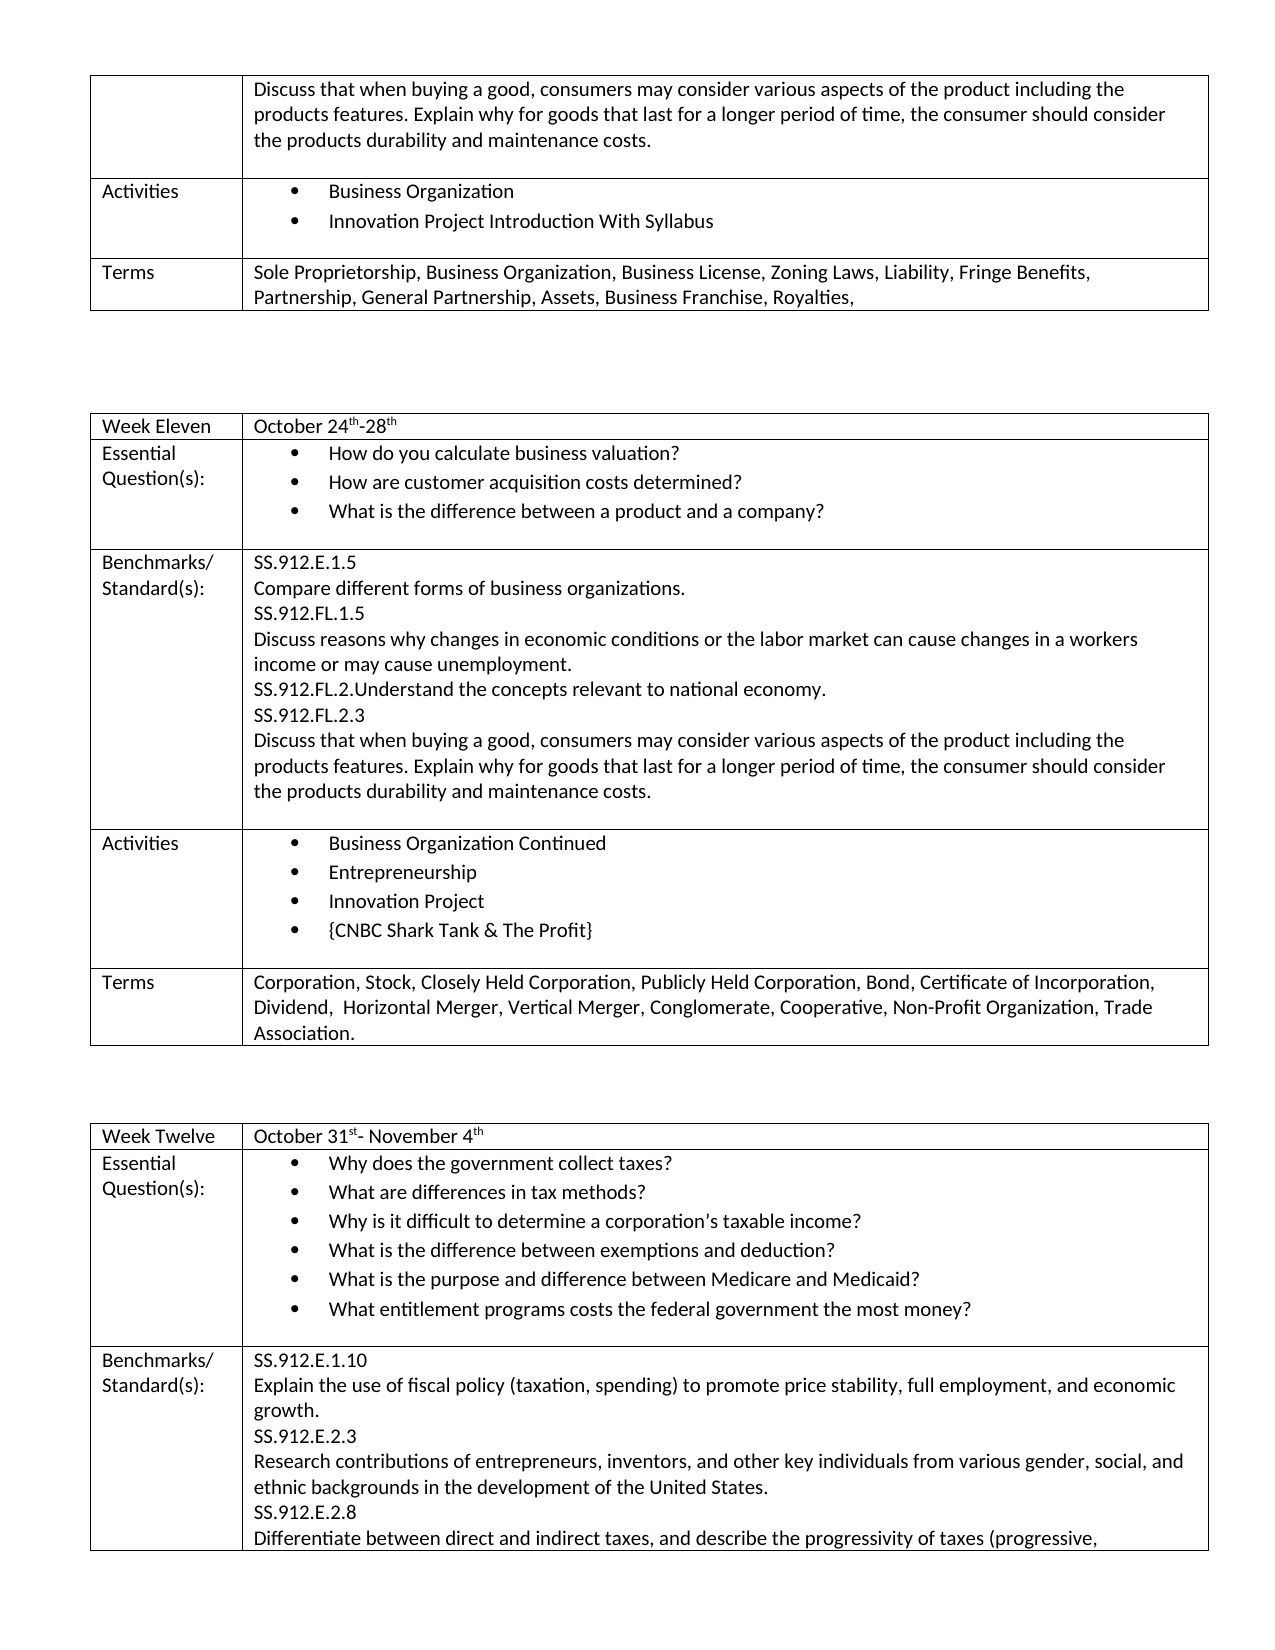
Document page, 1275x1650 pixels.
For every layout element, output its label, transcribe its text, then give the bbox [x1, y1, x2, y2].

table_cell Business Organization Innovation Project Introduction With Syllabus [243, 179, 1208, 258]
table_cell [91, 76, 242, 178]
table_cell Corporation, Stock, Closely Held Corporation, Publicly Held Corporation, Bond, Certificate of Incorporation, Dividend, Horizontal Merger, Vertical Merger, Conglomerate, Cooperative, Non-Profit Organization, Trade Association. [243, 969, 1208, 1045]
table_header Week Twelve [91, 1124, 242, 1149]
table_cell Activities [91, 830, 242, 968]
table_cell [91, 1347, 242, 1550]
table_cell Terms [91, 969, 242, 1045]
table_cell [243, 76, 1208, 178]
table_cell Activities [91, 179, 242, 258]
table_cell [243, 1347, 1208, 1550]
table_header October 31st- November 4th [243, 1124, 1208, 1149]
table_cell Sole Proprietorship, Business Organization, Business License, Zoning Laws, Liability, Fringe Benefits, Partnership, General Partnership, Assets, Business Franchise, Royalties, [243, 259, 1208, 310]
table_cell Benchmarks/ Standard(s): [91, 550, 242, 829]
table_cell SS.912.E.1.5 Compare different forms of business organizations. SS.912.FL.1.5 Discuss reasons why changes in economic conditions or the labor market can cause changes in a workers income or may cause unemployment. SS.912.FL.2.Understand the concepts relevant to national economy. SS.912.FL.2.3 Discuss that when buying a good, consumers may consider various aspects of the product including the products features. Explain why for goods that last for a longer period of time, the consumer should consider the products durability and maintenance costs. [243, 550, 1208, 829]
table_cell Essential Question(s): [91, 440, 242, 548]
table_header Week Eleven [91, 414, 242, 439]
table_cell Why does the government collect taxes? What are differences in tax methods? Why is it difficult to determine a corporation’s taxable income? What is the difference between exemptions and deduction? What is the purpose and difference between Medicare and Medicaid? What entitlement programs costs the federal government the most money? [243, 1150, 1208, 1346]
table_header October 24th-28th [243, 414, 1208, 439]
table_cell Essential Question(s): [91, 1150, 242, 1346]
table_cell How do you calculate business valuation? How are customer acquisition costs determined? What is the difference between a product and a company? [243, 440, 1208, 548]
table_cell Terms [91, 259, 242, 310]
table_cell Business Organization Continued Entrepreneurship Innovation Project {CNBC Shark Tank & The Profit} [243, 830, 1208, 968]
